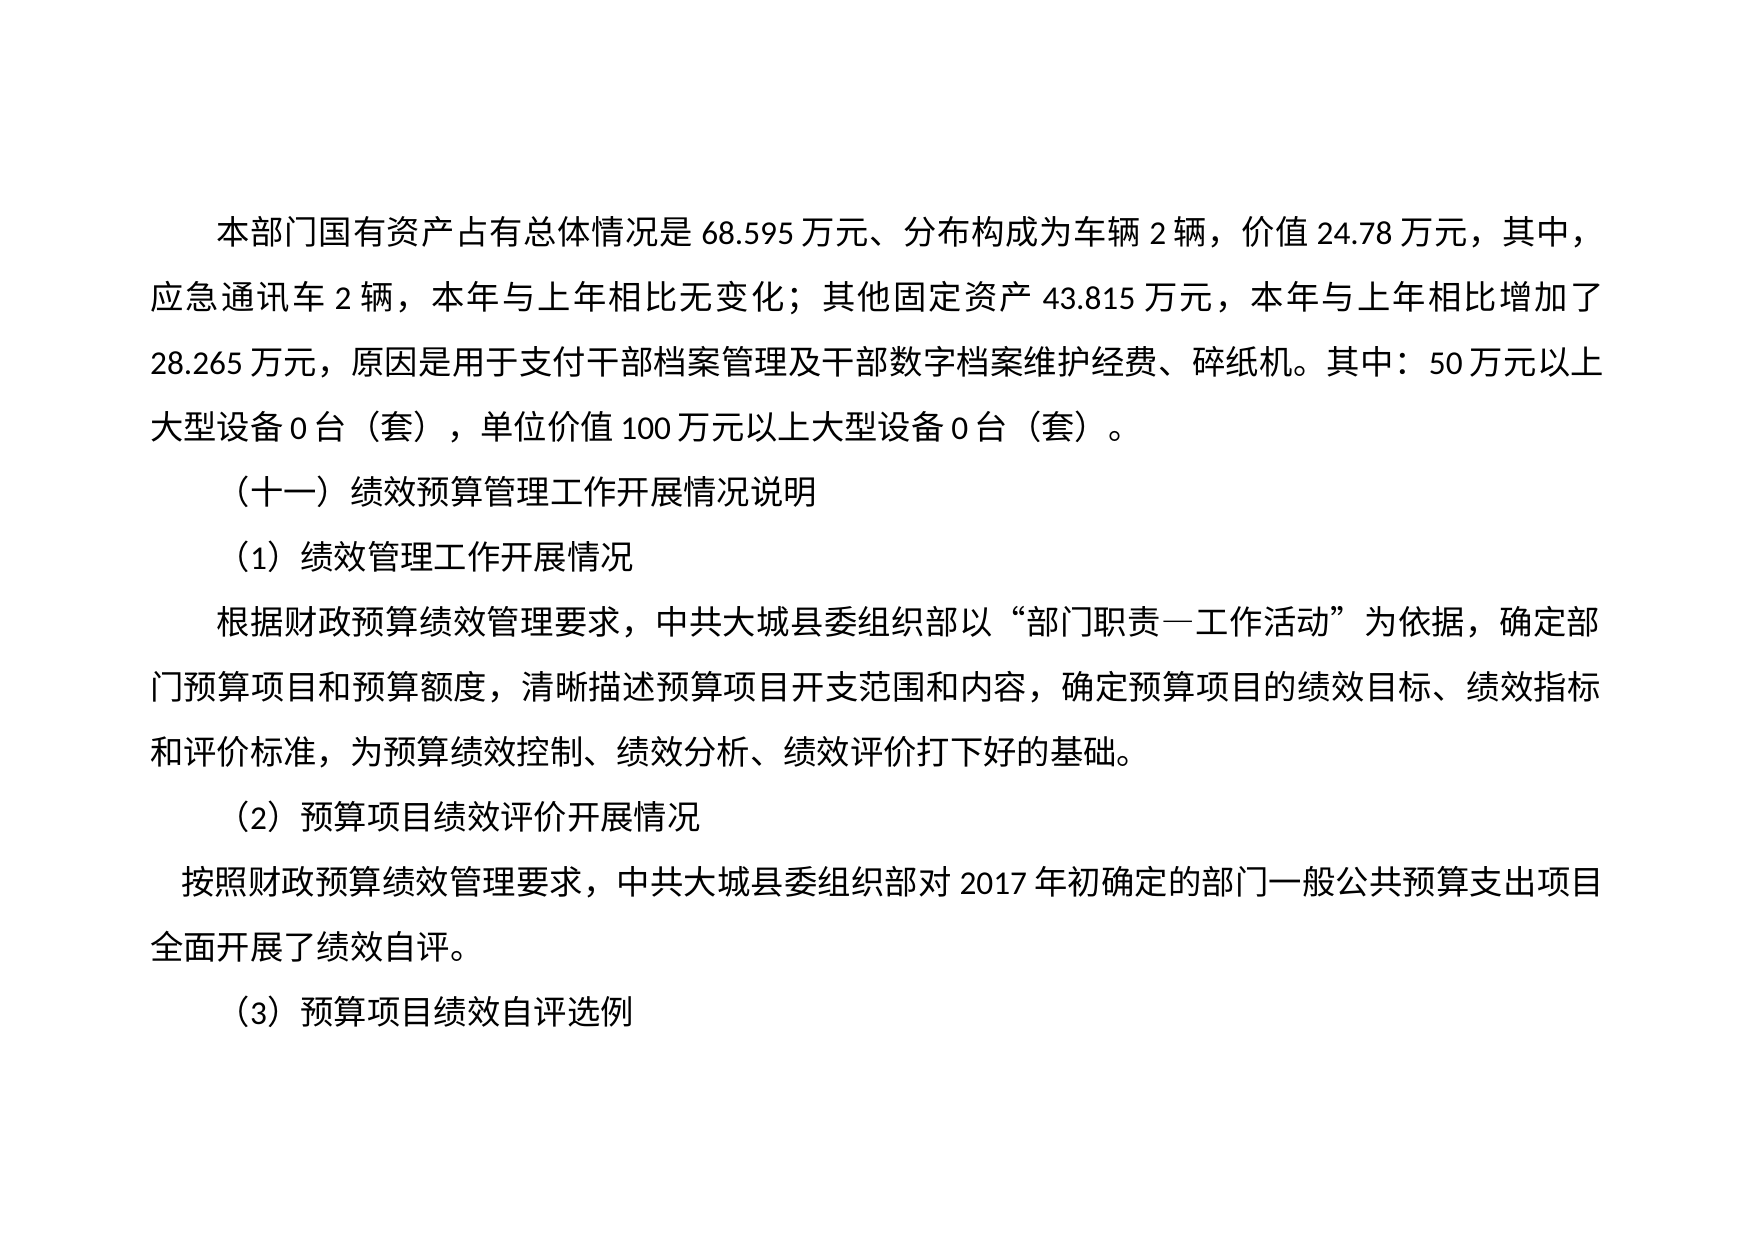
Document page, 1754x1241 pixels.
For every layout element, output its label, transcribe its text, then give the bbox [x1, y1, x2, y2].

text （1）绩效管理工作开展情况 [150, 523, 1604, 588]
text （2）预算项目绩效评价开展情况 [217, 783, 1604, 848]
text （3）预算项目绩效自评选例 [150, 978, 1604, 1043]
text 本部门国有资产占有总体情况是68.595万元、分布构成为车辆2辆，价值24.78万元，其中，应急通讯车2辆，本年与上年相比无变化；其他固定资产43.815万元，本年与上年相比增加了28.265万元，原因是用于支付干部档案管理及干部数字档案维护经费、碎纸机。其中：50万元以上大型设备0台（套），单位价值100万元以上大型设备0台（套）。 [150, 198, 1604, 458]
text 按照财政预算绩效管理要求，中共大城县委组织部对2017年初确定的部门一般公共预算支出项目全面开展了绩效自评。 [150, 848, 1604, 978]
text （十一）绩效预算管理工作开展情况说明 [150, 458, 1604, 523]
text 根据财政预算绩效管理要求，中共大城县委组织部以“部门职责—工作活动”为依据，确定部门预算项目和预算额度，清晰描述预算项目开支范围和内容，确定预算项目的绩效目标、绩效指标和评价标准，为预算绩效控制、绩效分析、绩效评价打下好的基础。 [150, 588, 1604, 783]
